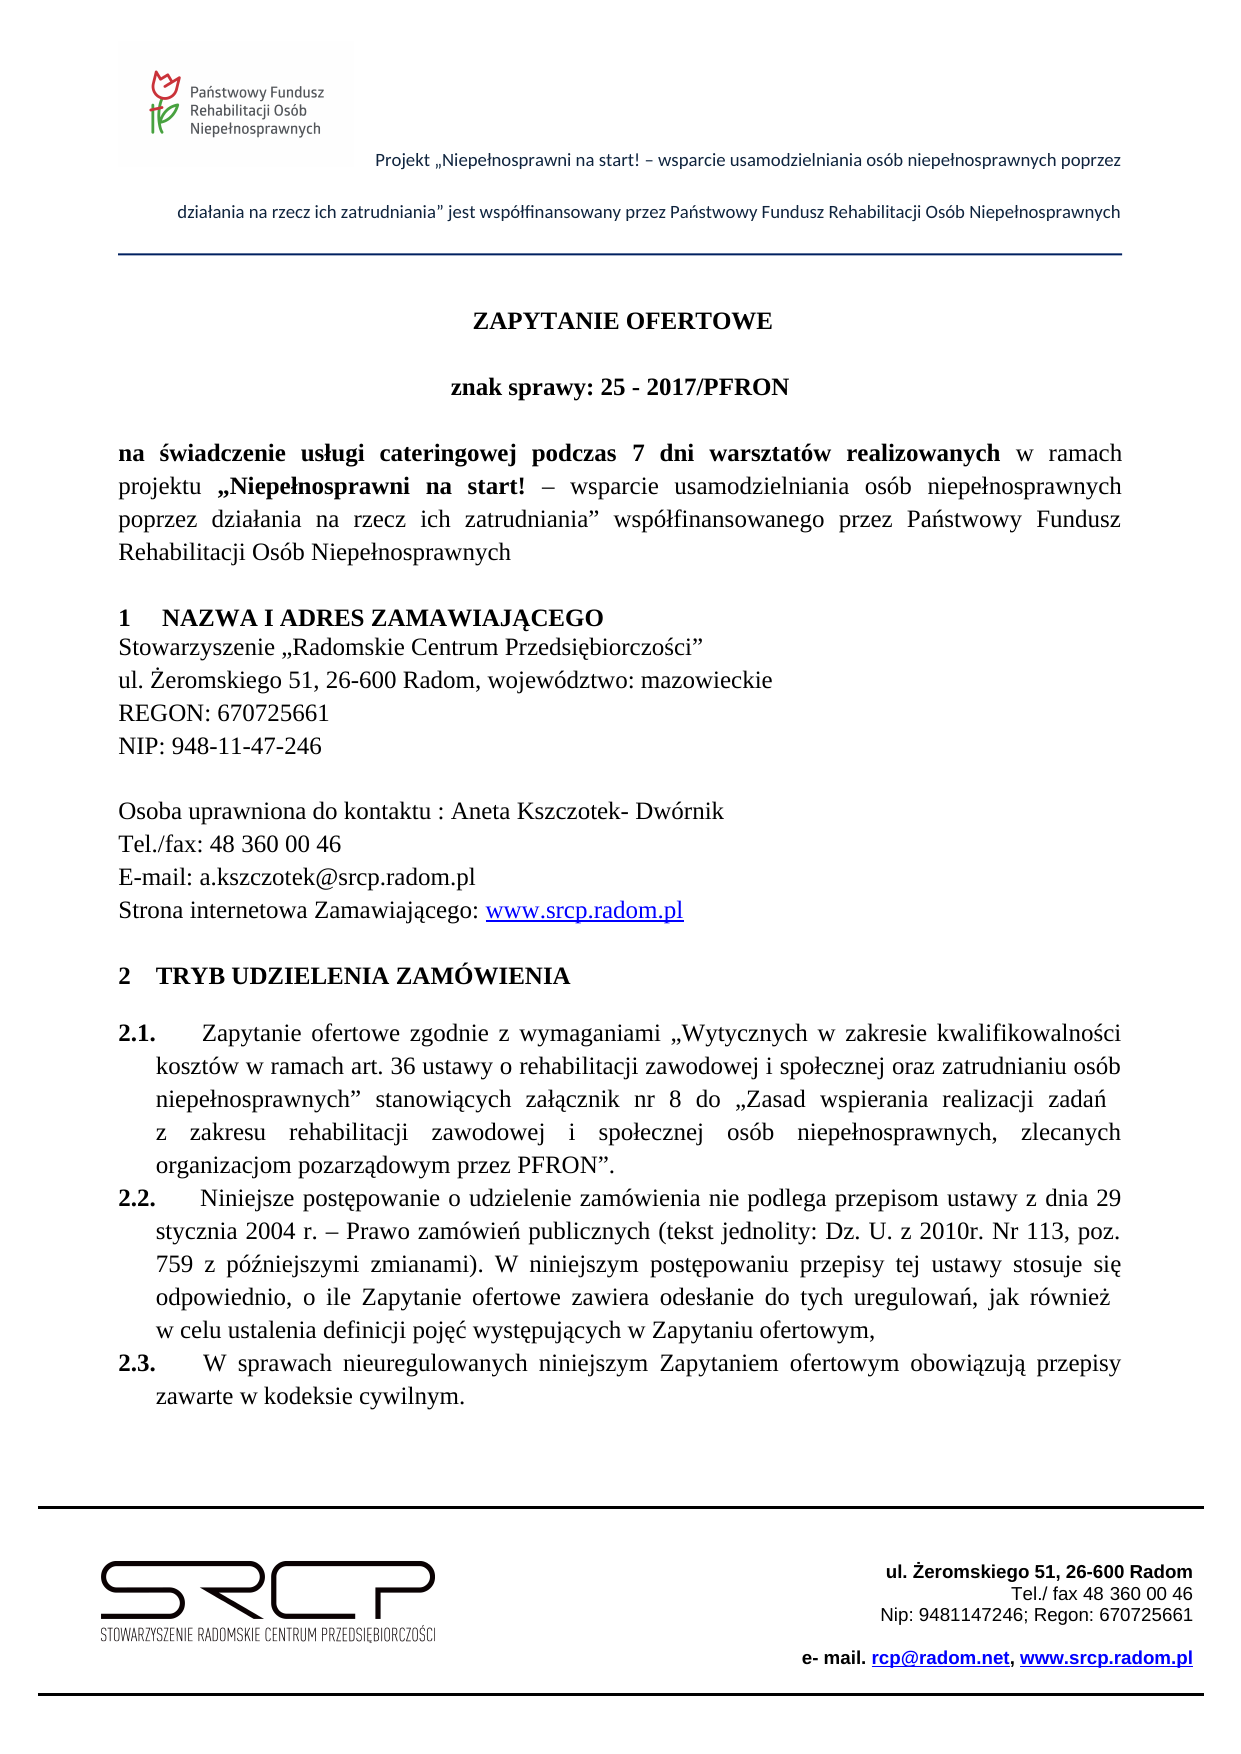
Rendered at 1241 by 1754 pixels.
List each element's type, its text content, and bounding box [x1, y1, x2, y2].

text znak sprawy: 25 - 2017/PFRON [118, 372, 1122, 401]
text ul. Żeromskiego 51, 26-600 Radom, województwo: mazowieckie [118, 665, 1122, 694]
text na świadczenie usługi cateringowej podczas 7 dni warsztatów realizowanych w ramach projektu „Niepełnosprawni na start! – wsparcie usamodzielniania osób niepełnosprawnych poprzez działania na rzecz ich zatrudniania” współfinansowanego przez Państwowy Fundusz Rehabilitacji Osób Niepełnosprawnych [118, 438, 1122, 566]
list Tryb udzielenia zamówienia [118, 961, 1122, 989]
list Nazwa i adres Zamawiającego [118, 603, 1122, 632]
text Osoba uprawniona do kontaktu : Aneta Kszczotek- Dwórnik [118, 796, 1122, 825]
list Zapytanie ofertowe zgodnie z wymaganiami „Wytycznych w zakresie kwalifikowalności kosztów w ramach art. 36 ustawy o rehabilitacji zawodowej i społecznej oraz zatrudnianiu osób niepełnosprawnych” stanowiących załącznik nr 8 do „Zasad wspierania realizacji zadań z zakresu rehabilitacji zawodowej i społecznej osób niepełnosprawnych, zlecanych organizacjom pozarządowym przez PFRON”. [118, 1018, 1122, 1179]
text E-mail: a.kszczotek@srcp.radom.pl [118, 862, 1122, 891]
text Strona internetowa Zamawiającego: www.srcp.radom.pl [118, 895, 1122, 924]
text ZAPYTANIE OFERTOWE [118, 306, 1122, 335]
list W sprawach nieuregulowanych niniejszym Zapytaniem ofertowym obowiązują przepisy zawarte w kodeksie cywilnym. [118, 1348, 1122, 1410]
text NIP: 948-11-47-246 [118, 731, 1122, 760]
text Tel./fax: 48 360 00 46 [118, 829, 1122, 858]
picture [118, 41, 354, 167]
text REGON: 670725661 [118, 698, 1122, 727]
list Niniejsze postępowanie o udzielenie zamówienia nie podlega przepisom ustawy z dnia 29 stycznia 2004 r. – Prawo zamówień publicznych (tekst jednolity: Dz. U. z 2010r. Nr 113, poz. 759 z późniejszymi zmianami). W niniejszym postępowaniu przepisy tej ustawy stosuje się odpowiednio, o ile Zapytanie ofertowe zawiera odesłanie do tych uregulowań, jak również w celu ustalenia definicji pojęć występujących w Zapytaniu ofertowym, [118, 1183, 1122, 1344]
text Stowarzyszenie „Radomskie Centrum Przedsiębiorczości” [118, 632, 1122, 661]
picture [49, 1508, 487, 1694]
